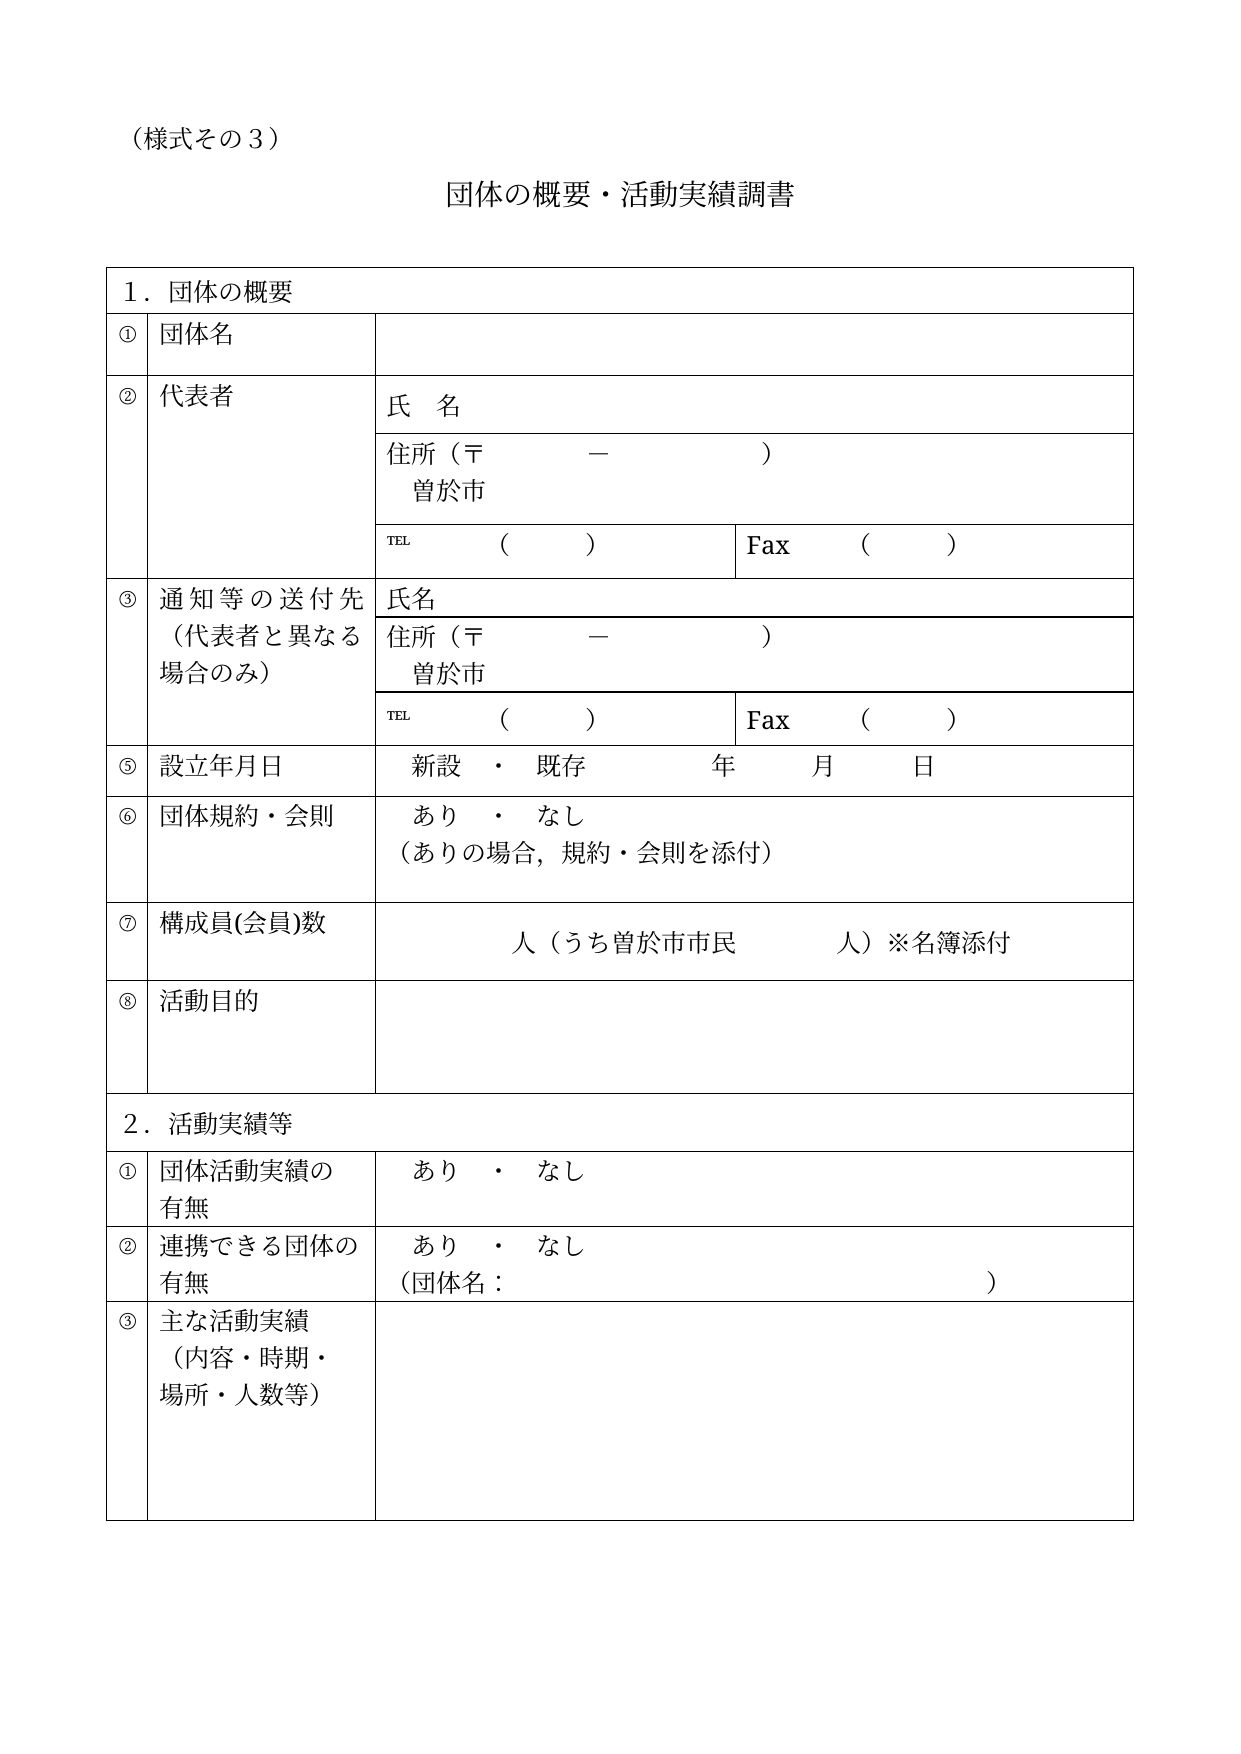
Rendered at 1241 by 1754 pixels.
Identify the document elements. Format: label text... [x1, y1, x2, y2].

text 団体の概要・活動実績調書 [118, 156, 1122, 230]
table_cell [376, 981, 1133, 1093]
table_cell [107, 1302, 147, 1520]
table_cell 通知等の送付先（代表者と異なる場合のみ） [148, 579, 375, 745]
table_cell 活動目的 [148, 981, 375, 1093]
table_cell 団体名 [148, 314, 375, 375]
table_cell Fax （ ） [736, 525, 1133, 578]
table_cell [107, 797, 147, 902]
table_cell ℡ （ ） [376, 693, 735, 745]
table_cell [107, 1227, 147, 1301]
table_cell [107, 981, 147, 1093]
table_cell Fax （ ） [736, 693, 1133, 745]
table_cell 連携できる団体の 有無 [148, 1227, 375, 1301]
table_cell 氏名 [376, 579, 1133, 616]
table_cell ℡ （ ） [376, 525, 735, 578]
table_cell あり ・ なし （団体名： ） [376, 1227, 1133, 1301]
table_cell [107, 903, 147, 980]
table_cell [107, 746, 147, 796]
table_cell 構成員(会員)数 [148, 903, 375, 980]
table_cell 人（うち曽於市市民 人）※名簿添付 [376, 903, 1133, 980]
table_cell 新設 ・ 既存 年 月 日 [376, 746, 1133, 796]
table_cell あり ・ なし [376, 1152, 1133, 1226]
table_cell [107, 314, 147, 375]
table_cell 代表者 [148, 376, 375, 578]
table_cell 住所（〒 － ） 曽於市 [376, 434, 1133, 524]
table_cell 団体活動実績の 有無 [148, 1152, 375, 1226]
table_cell 氏 名 [376, 376, 1133, 433]
table_cell あり ・ なし （ありの場合，規約・会則を添付） [376, 797, 1133, 902]
table_cell ２．活動実績等 [107, 1094, 1133, 1151]
table_cell [376, 1302, 1133, 1520]
table_cell 団体規約・会則 [148, 797, 375, 902]
table_cell [107, 1152, 147, 1226]
text （様式その３） [118, 119, 1122, 156]
table_cell 設立年月日 [148, 746, 375, 796]
table_cell [376, 314, 1133, 375]
table_cell [107, 579, 147, 745]
table_cell [107, 376, 147, 578]
table_header １．団体の概要 [107, 268, 1133, 313]
table_cell 住所（〒 － ） 曽於市 [376, 618, 1133, 691]
table_cell 主な活動実績 （内容・時期・ 場所・人数等） [148, 1302, 375, 1520]
